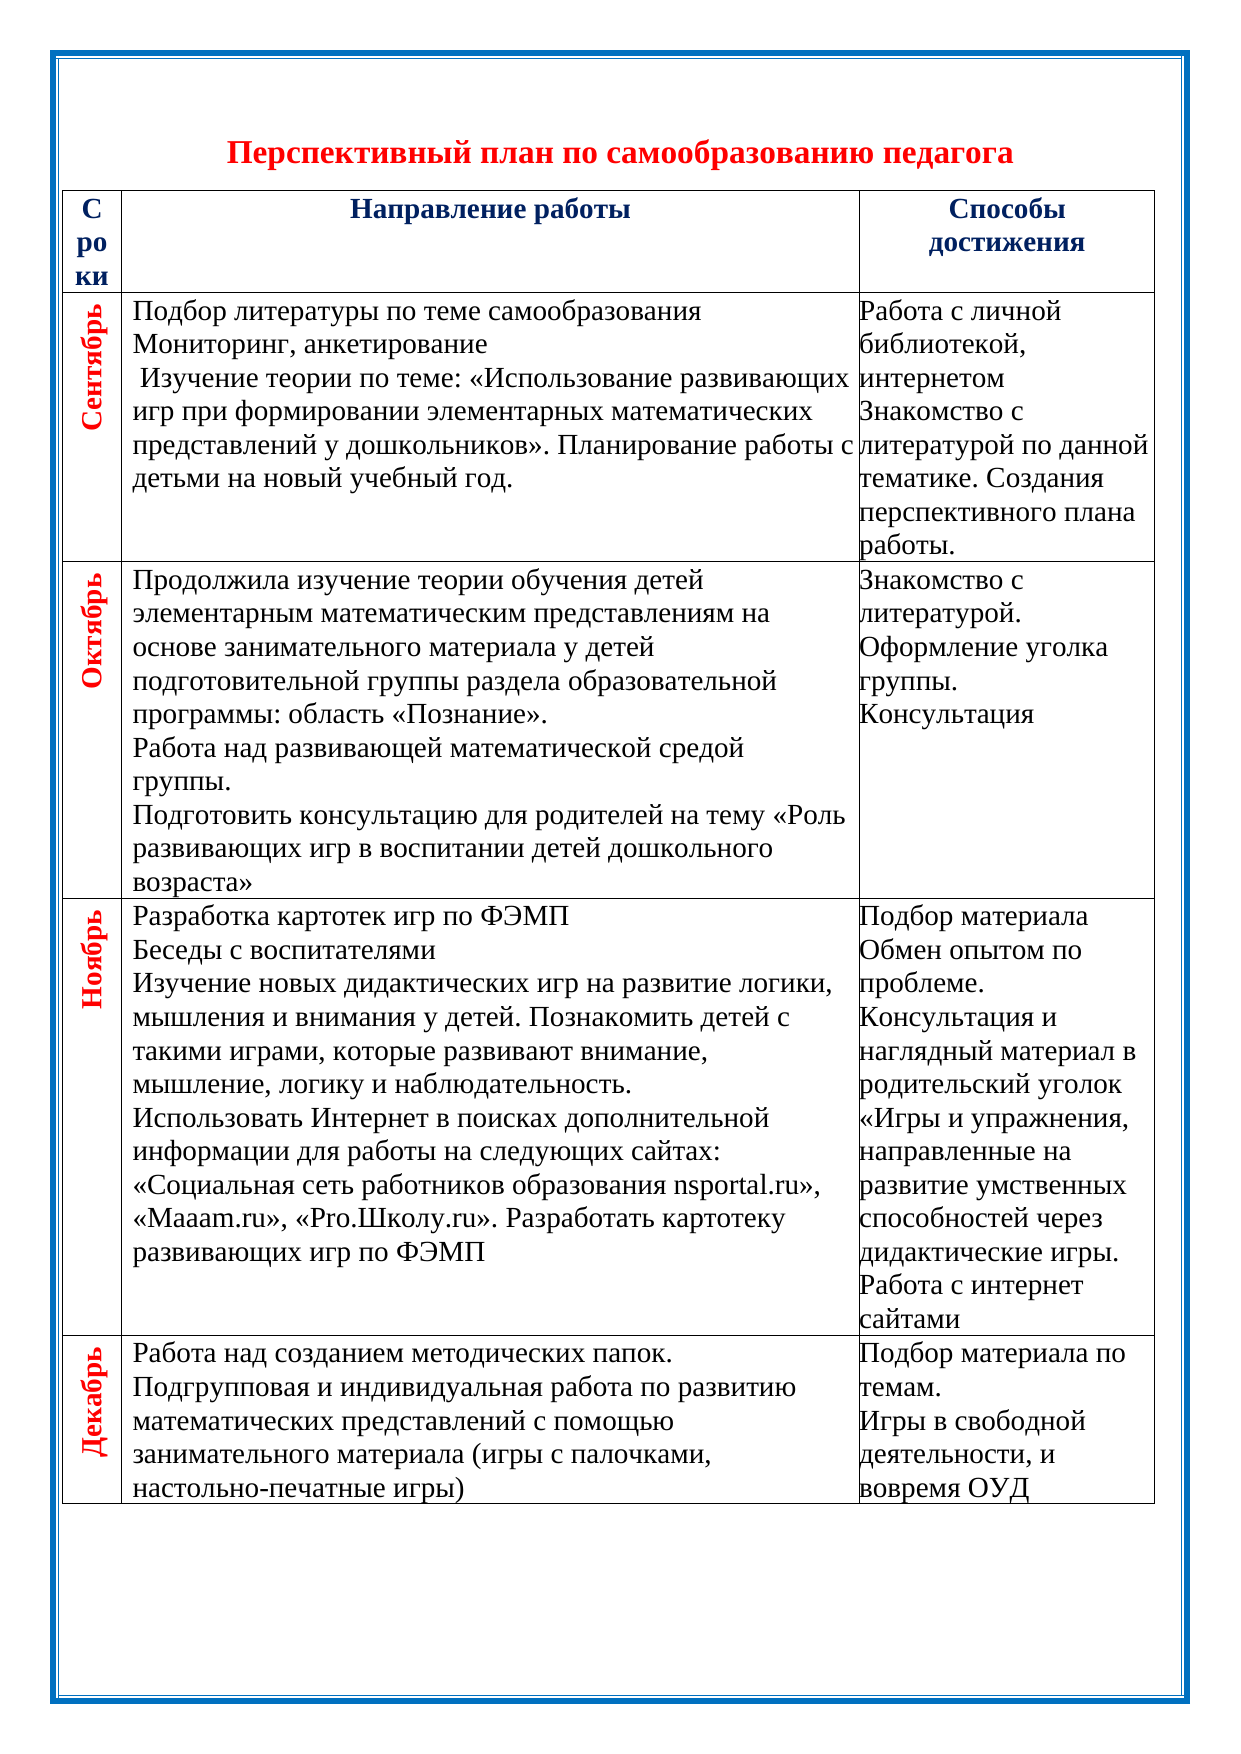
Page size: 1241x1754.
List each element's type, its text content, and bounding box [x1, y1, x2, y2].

table_cell Подбор литературы по теме самообразования Мониторинг, анкетирование Изучение теории по теме: «Использование развивающих игр при формировании элементарных математических представлений у дошкольников». Планирование работы с детьми на новый учебный год. [122, 293, 859, 561]
table_cell Подбор материала Обмен опытом по проблеме. Консультация и наглядный материал в родительский уголок «Игры и упражнения, направленные на развитие умственных способностей через дидактические игры. Работа с интернет сайтами [860, 899, 1154, 1334]
table_cell Работа над созданием методических папок. Подгрупповая и индивидуальная работа по развитию математических представлений с помощью занимательного материала (игры с палочками, настольно-печатные игры) [122, 1336, 859, 1503]
table_cell Работа с личной библиотекой, интернетом Знакомство с литературой по данной тематике. Создания перспективного плана работы. [860, 293, 1154, 561]
table_cell Декабрь [63, 1336, 121, 1503]
table_cell Продолжила изучение теории обучения детей элементарным математическим представлениям на основе занимательного материала у детей подготовительной группы раздела образовательной программы: область «Познание». Работа над развивающей математической средой группы. Подготовить консультацию для родителей на тему «Роль развивающих игр в воспитании детей дошкольного возраста» [122, 562, 859, 897]
table_cell Подбор материала по темам. Игры в свободной деятельности, и вовремя ОУД [860, 1336, 1154, 1503]
text Перспективный план по самообразованию педагога [74, 132, 1167, 170]
table_cell Ноябрь [63, 899, 121, 1334]
table_cell Разработка картотек игр по ФЭМП Беседы с воспитателями Изучение новых дидактических игр на развитие логики, мышления и внимания у детей. Познакомить детей с такими играми, которые развивают внимание, мышление, логику и наблюдательность. Использовать Интернет в поисках дополнительной информации для работы на следующих сайтах: «Социальная сеть работников образования nsportal.ru», «Maaam.ru», «Pro.Школу.ru». Разработать картотеку развивающих игр по ФЭМП [122, 899, 859, 1334]
table_header Сроки [63, 191, 121, 292]
table_cell Сентябрь [63, 293, 121, 561]
table_header Способы достижения [860, 191, 1154, 292]
table_cell Октябрь [63, 562, 121, 897]
table_cell Знакомство с литературой. Оформление уголка группы. Консультация [860, 562, 1154, 897]
table_header Направление работы [122, 191, 859, 292]
